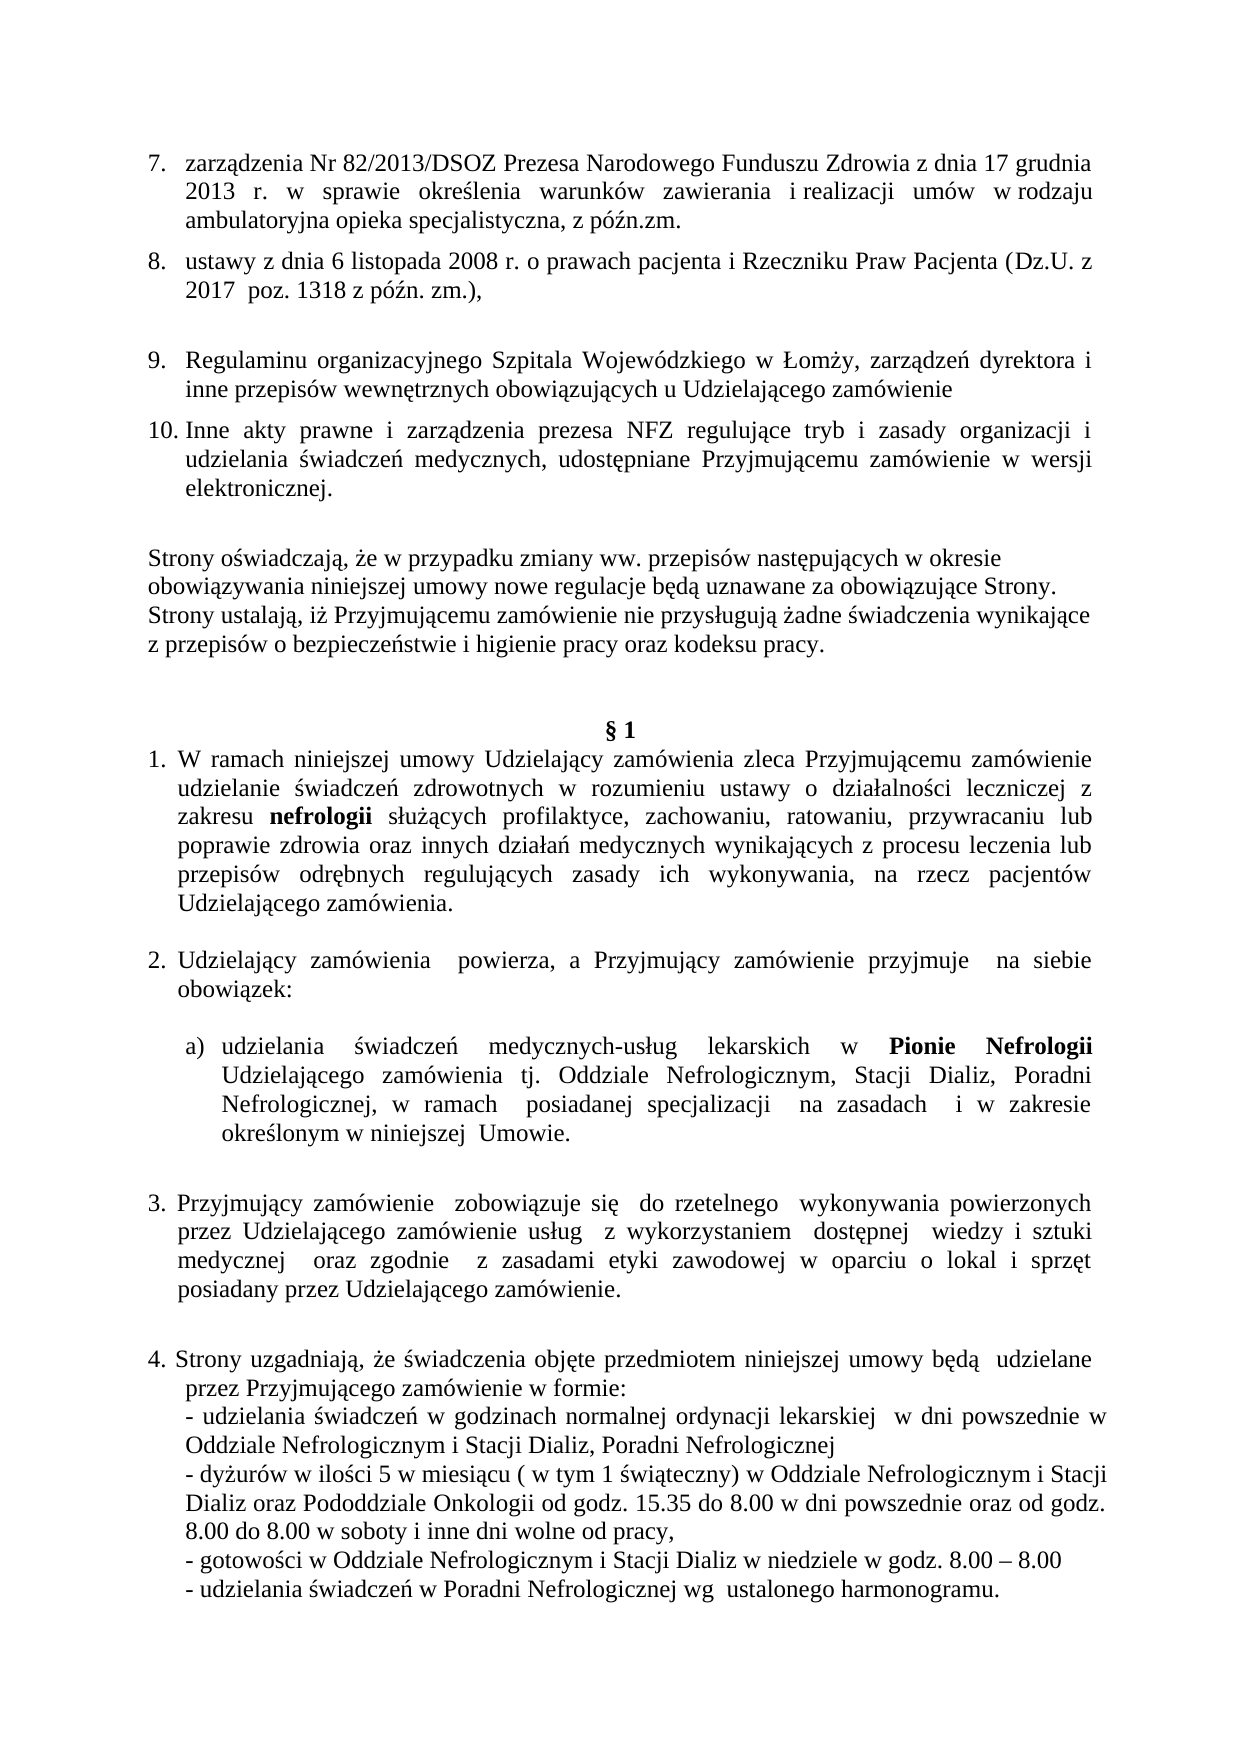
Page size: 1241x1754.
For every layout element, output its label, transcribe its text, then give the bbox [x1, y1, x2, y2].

list Regulaminu organizacyjnego Szpitala Wojewódzkiego w Łomży, zarządzeń dyrektora i inne przepisów wewnętrznych obowiązujących u Udzielającego zamówienie [148, 345, 1093, 403]
text 3. Przyjmujący zamówienie zobowiązuje się do rzetelnego wykonywania powierzonych przez Udzielającego zamówienie usług z wykorzystaniem dostępnej wiedzy i sztuki medycznej oraz zgodnie z zasadami etyki zawodowej w oparciu o lokal i sprzęt posiadany przez Udzielającego zamówienie. [148, 1188, 1093, 1303]
list Udzielający zamówienia powierza, a Przyjmujący zamówienie przyjmuje na siebie obowiązek: [148, 945, 1093, 1003]
text 4. Strony uzgadniają, że świadczenia objęte przedmiotem niniejszej umowy będą udzielane przez Przyjmującego zamówienie w formie: [148, 1344, 1093, 1401]
text Strony oświadczają, że w przypadku zmiany ww. przepisów następujących w okresie obowiązywania niniejszej umowy nowe regulacje będą uznawane za obowiązujące Strony. [148, 543, 1093, 600]
list udzielania świadczeń medycznych-usług lekarskich w Pionie Nefrologii Udzielającego zamówienia tj. Oddziale Nefrologicznym, Stacji Dializ, Poradni Nefrologicznej, w ramach posiadanej specjalizacji na zasadach i w zakresie określonym w niniejszej Umowie. [185, 1031, 1093, 1146]
list W ramach niniejszej umowy Udzielający zamówienia zleca Przyjmującemu zamówienie udzielanie świadczeń zdrowotnych w rozumieniu ustawy o działalności leczniczej z zakresu nefrologii służących profilaktyce, zachowaniu, ratowaniu, przywracaniu lub poprawie zdrowia oraz innych działań medycznych wynikających z procesu leczenia lub przepisów odrębnych regulujących zasady ich wykonywania, na rzecz pacjentów Udzielającego zamówienia. [148, 744, 1093, 916]
list ustawy z dnia 6 listopada 2008 r. o prawach pacjenta i Rzeczniku Praw Pacjenta (Dz.U. z 2017 poz. 1318 z późn. zm.), [148, 246, 1093, 304]
text - gotowości w Oddziale Nefrologicznym i Stacji Dializ w niedziele w godz. 8.00 – 8.00 [185, 1545, 1107, 1574]
text Strony ustalają, iż Przyjmującemu zamówienie nie przysługują żadne świadczenia wynikające z przepisów o bezpieczeństwie i higienie pracy oraz kodeksu pracy. [148, 600, 1093, 658]
list zarządzenia Nr 82/2013/DSOZ Prezesa Narodowego Funduszu Zdrowia z dnia 17 grudnia 2013 r. w sprawie określenia warunków zawierania i realizacji umów w rodzaju ambulatoryjna opieka specjalistyczna, z późn.zm. [148, 148, 1093, 234]
text - dyżurów w ilości 5 w miesiącu ( w tym 1 świąteczny) w Oddziale Nefrologicznym i Stacji Dializ oraz Pododdziale Onkologii od godz. 15.35 do 8.00 w dni powszednie oraz od godz. 8.00 do 8.00 w soboty i inne dni wolne od pracy, [185, 1459, 1107, 1545]
list Inne akty prawne i zarządzenia prezesa NFZ regulujące tryb i zasady organizacji i udzielania świadczeń medycznych, udostępniane Przyjmującemu zamówienie w wersji elektronicznej. [148, 415, 1093, 501]
text § 1 [148, 715, 1093, 744]
text - udzielania świadczeń w godzinach normalnej ordynacji lekarskiej w dni powszednie w Oddziale Nefrologicznym i Stacji Dializ, Poradni Nefrologicznej [185, 1401, 1107, 1459]
text - udzielania świadczeń w Poradni Nefrologicznej wg ustalonego harmonogramu. [148, 1574, 1107, 1603]
